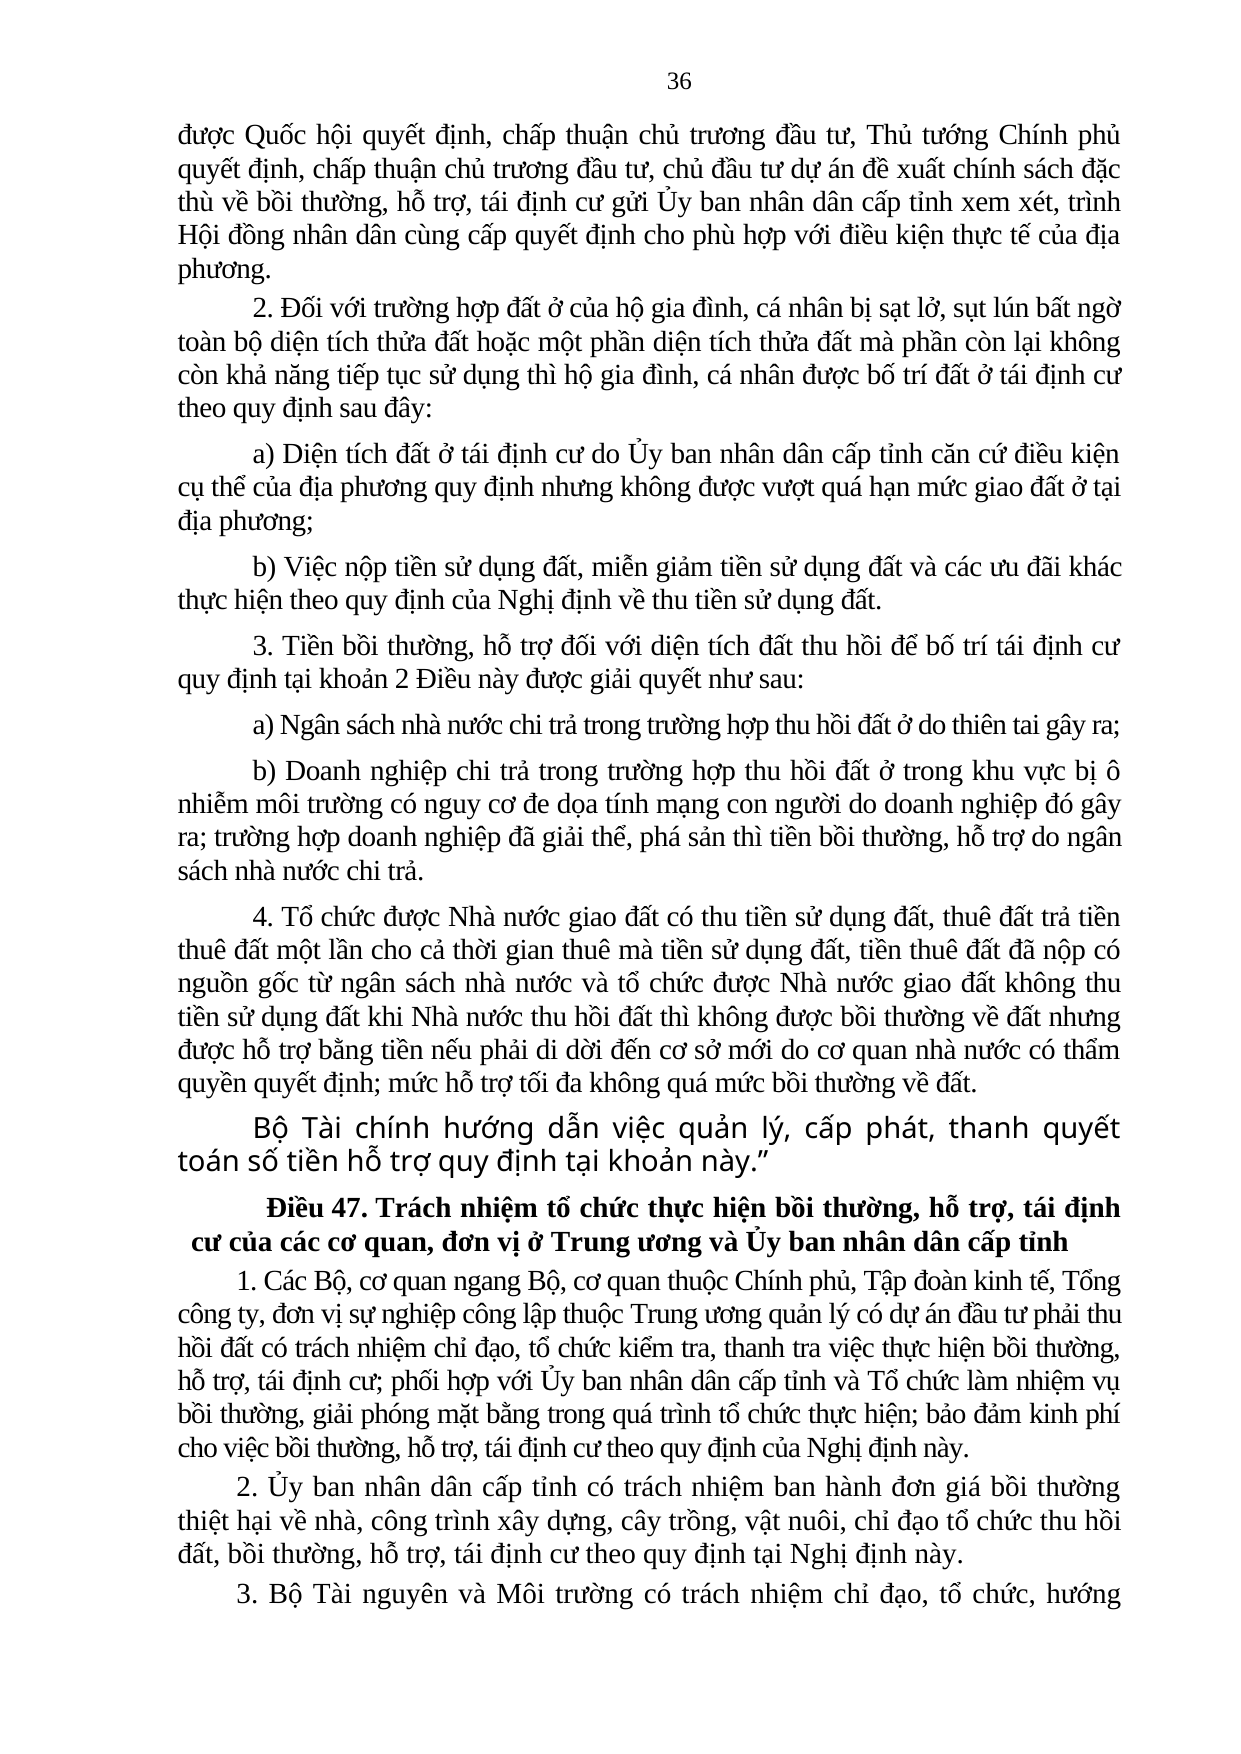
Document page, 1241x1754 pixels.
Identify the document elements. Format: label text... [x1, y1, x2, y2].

text 4. Tổ chức được Nhà nước giao đất có thu tiền sử dụng đất, thuê đất trả tiền thuê đất một lần cho cả thời gian thuê mà tiền sử dụng đất, tiền thuê đất đã nộp có nguồn gốc từ ngân sách nhà nước và tổ chức được Nhà nước giao đất không thu tiền sử dụng đất khi Nhà nước thu hồi đất thì không được bồi thường về đất nhưng được hỗ trợ bằng tiền nếu phải di dời đến cơ sở mới do cơ quan nhà nước có thẩm quyền quyết định; mức hỗ trợ tối đa không quá mức bồi thường về đất. [177, 899, 1122, 1099]
text 3. Tiền bồi thường, hỗ trợ đối với diện tích đất thu hồi để bố trí tái định cư quy định tại khoản 2 Điều này được giải quyết như sau: [177, 628, 1122, 695]
text Bộ Tài chính hướng dẫn việc quản lý, cấp phát, thanh quyết toán số tiền hỗ trợ quy định tại khoản này.” [177, 1112, 1122, 1178]
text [177, 1576, 1122, 1610]
text b) Doanh nghiệp chi trả trong trường hợp thu hồi đất ở trong khu vực bị ô nhiễm môi trường có nguy cơ đe dọa tính mạng con người do doanh nghiệp đó gây ra; trường hợp doanh nghiệp đã giải thể, phá sản thì tiền bồi thường, hỗ trợ do ngân sách nhà nước chi trả. [177, 753, 1122, 887]
text 2. Đối với trường hợp đất ở của hộ gia đình, cá nhân bị sạt lở, sụt lún bất ngờ toàn bộ diện tích thửa đất hoặc một phần diện tích thửa đất mà phần còn lại không còn khả năng tiếp tục sử dụng thì hộ gia đình, cá nhân được bố trí đất ở tái định cư theo quy định sau đây: [177, 291, 1122, 424]
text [177, 118, 1122, 285]
text b) Việc nộp tiền sử dụng đất, miễn giảm tiền sử dụng đất và các ưu đãi khác thực hiện theo quy định của Nghị định về thu tiền sử dụng đất. [177, 549, 1122, 616]
text 2. Ủy ban nhân dân cấp tỉnh có trách nhiệm ban hành đơn giá bồi thường thiệt hại về nhà, công trình xây dựng, cây trồng, vật nuôi, chỉ đạo tổ chức thu hồi đất, bồi thường, hỗ trợ, tái định cư theo quy định tại Nghị định này. [177, 1470, 1122, 1570]
text 1. Các Bộ, cơ quan ngang Bộ, cơ quan thuộc Chính phủ, Tập đoàn kinh tế, Tổng công ty, đơn vị sự nghiệp công lập thuộc Trung ương quản lý có dự án đầu tư phải thu hồi đất có trách nhiệm chỉ đạo, tổ chức kiểm tra, thanh tra việc thực hiện bồi thường, hỗ trợ, tái định cư; phối hợp với Ủy ban nhân dân cấp tỉnh và Tổ chức làm nhiệm vụ bồi thường, giải phóng mặt bằng trong quá trình tổ chức thực hiện; bảo đảm kinh phí cho việc bồi thường, hỗ trợ, tái định cư theo quy định của Nghị định này. [177, 1264, 1122, 1464]
text a) Ngân sách nhà nước chi trả trong trường hợp thu hồi đất ở do thiên tai gây ra; [177, 708, 1122, 741]
text a) Diện tích đất ở tái định cư do Ủy ban nhân dân cấp tỉnh căn cứ điều kiện cụ thể của địa phương quy định nhưng không được vượt quá hạn mức giao đất ở tại địa phương; [177, 437, 1122, 537]
list Trách nhiệm tổ chức thực hiện bồi thường, hỗ trợ, tái định cư của các cơ quan, đơn vị ở Trung ương và Ủy ban nhân dân cấp tỉnh [191, 1191, 1122, 1258]
